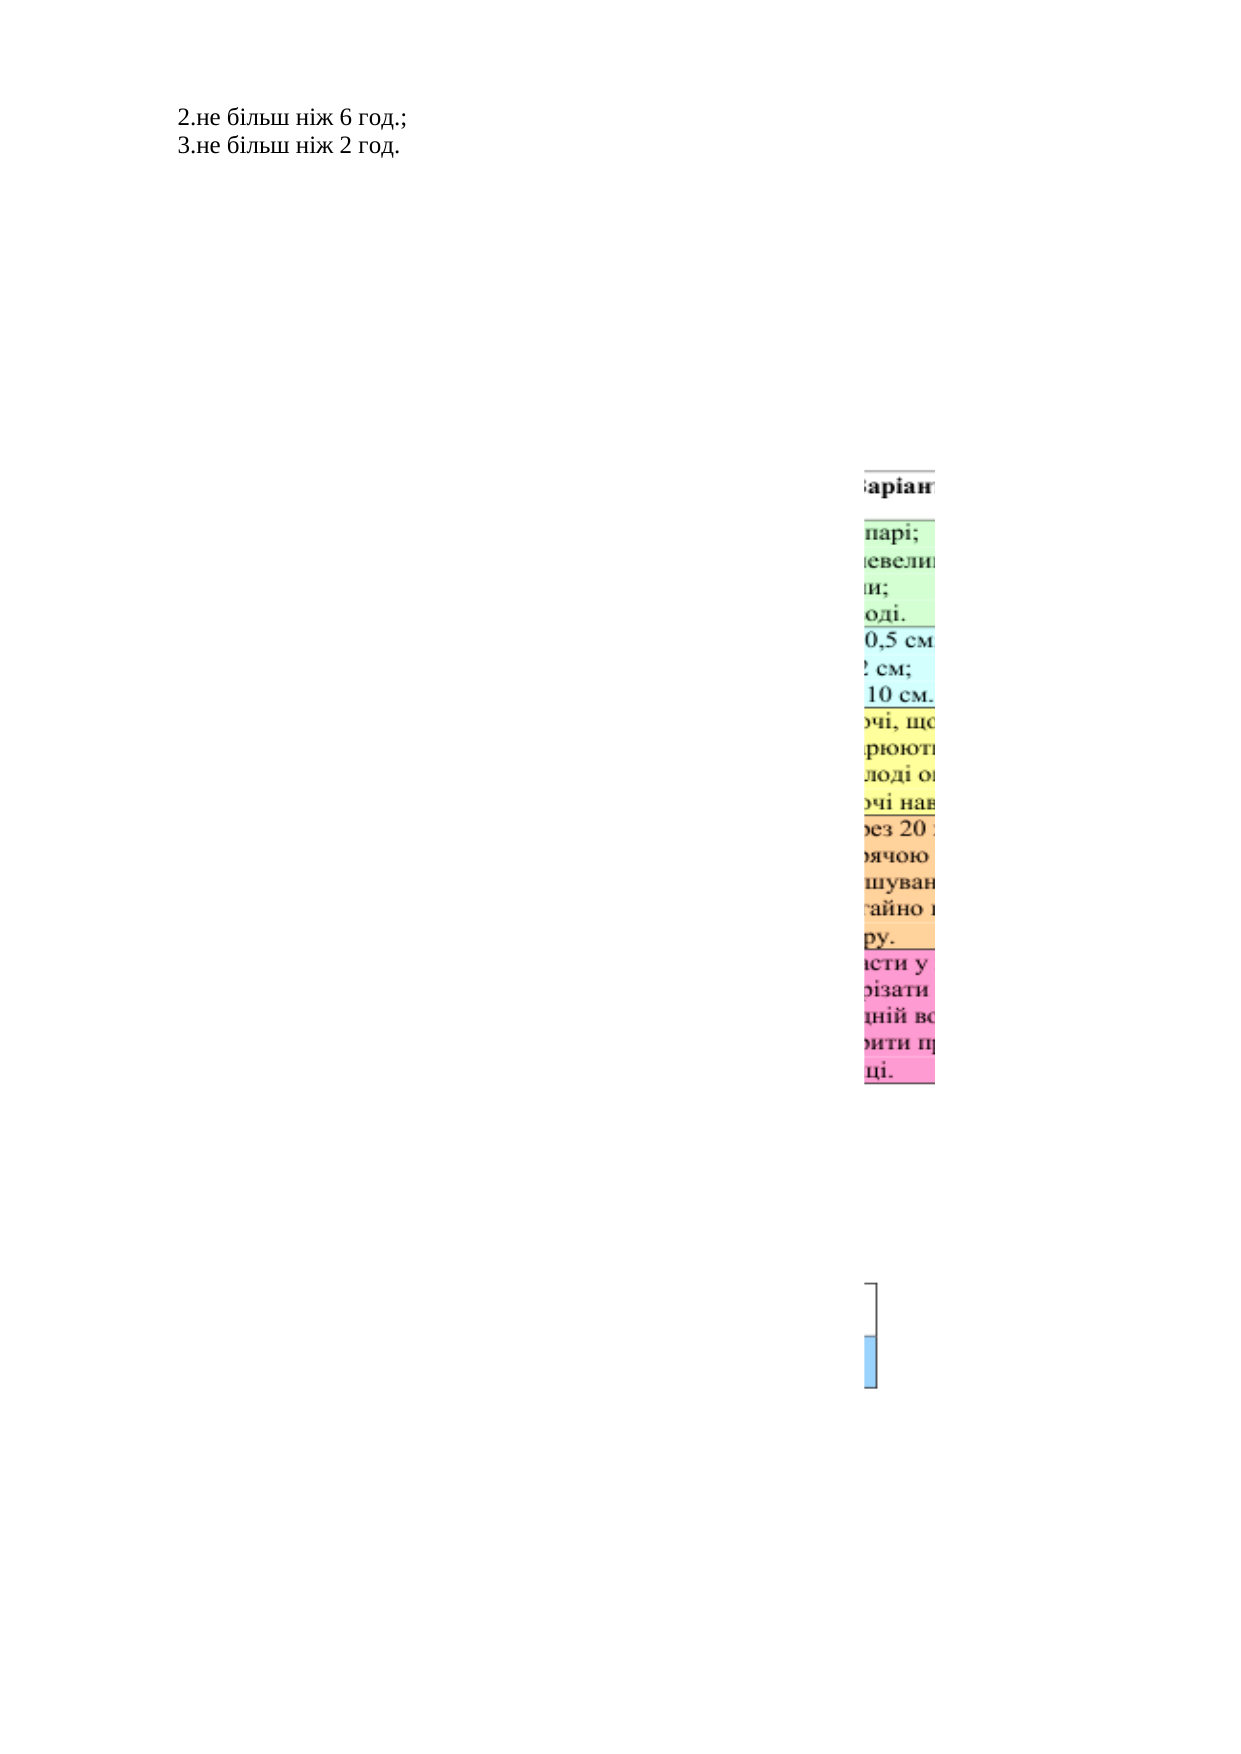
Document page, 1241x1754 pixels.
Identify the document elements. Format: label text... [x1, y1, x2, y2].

text 2.не більш ніж 6 год.; [177, 102, 1152, 131]
text 3.не більш ніж 2 год. [177, 131, 1152, 159]
picture [863, 450, 936, 1399]
